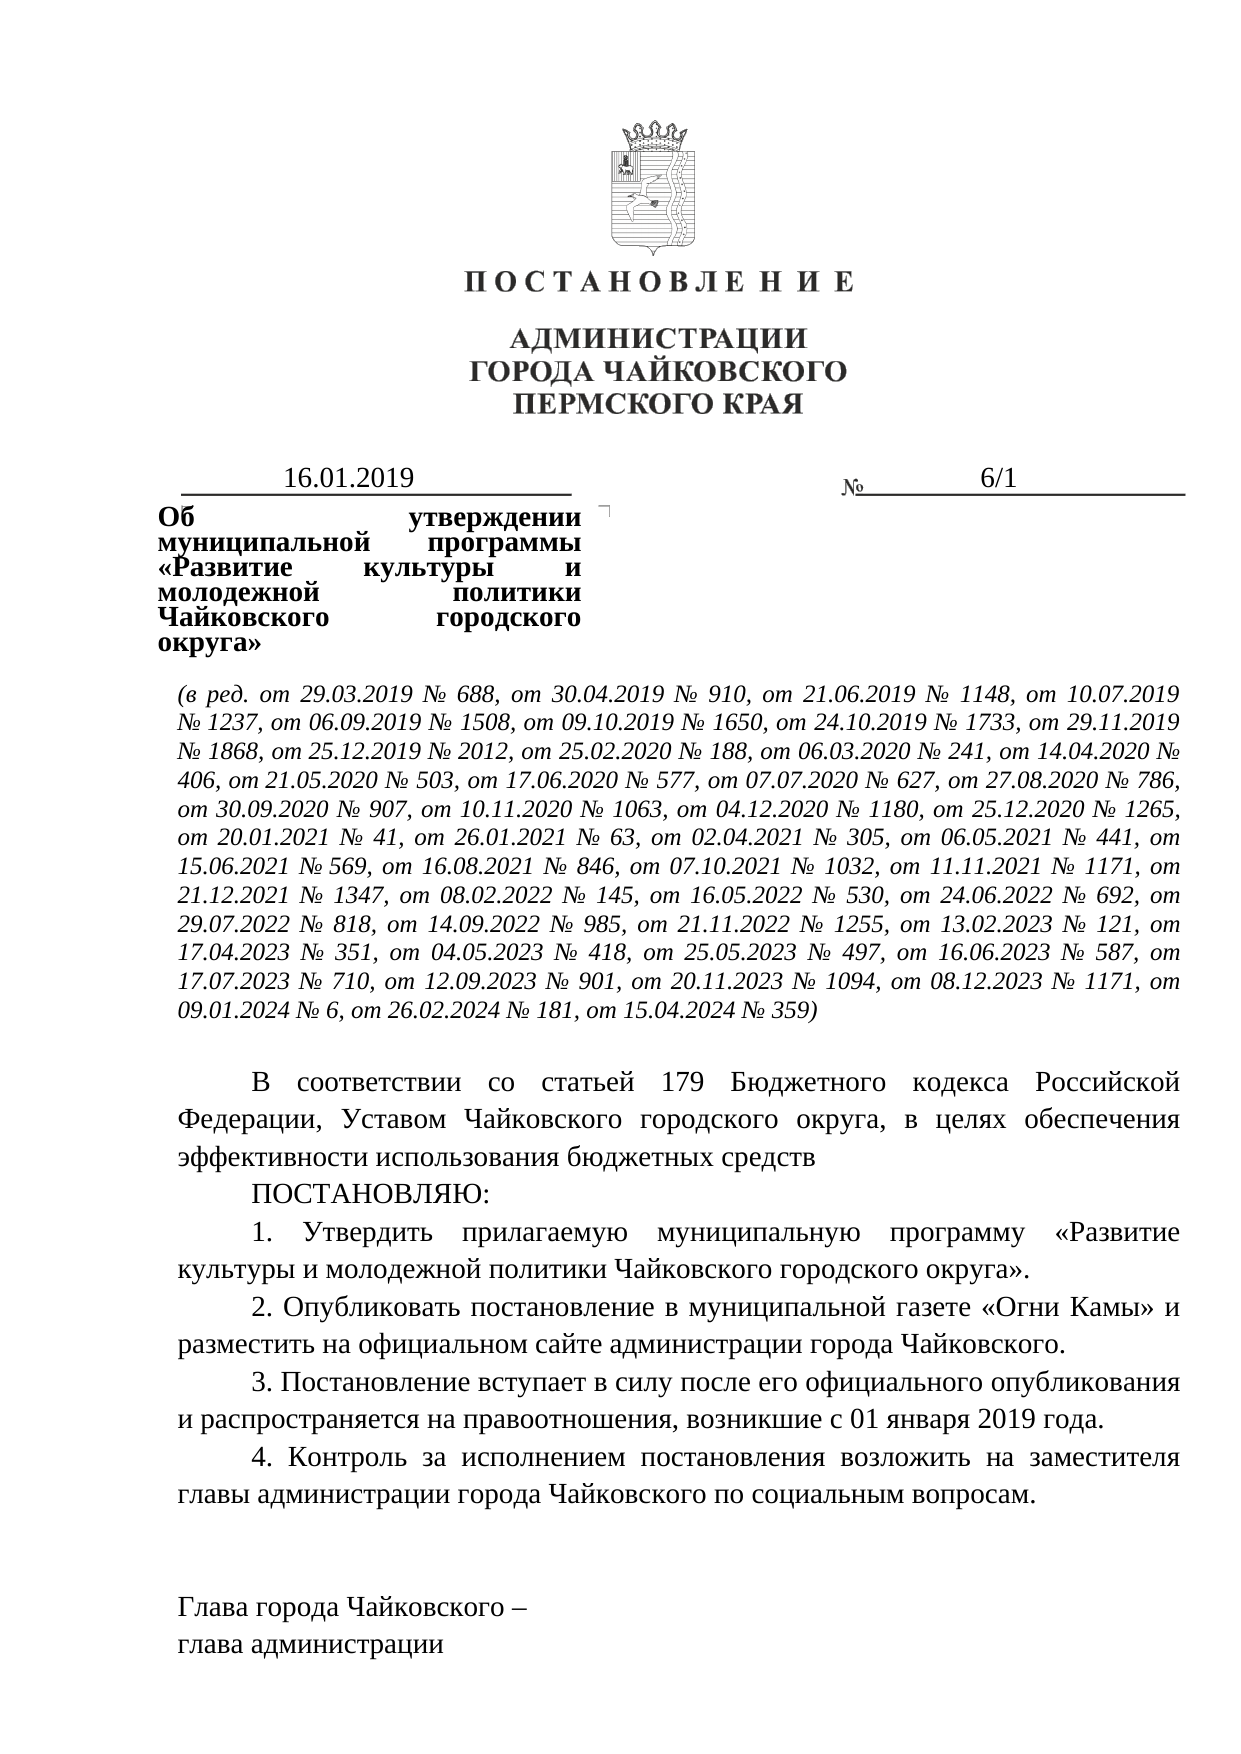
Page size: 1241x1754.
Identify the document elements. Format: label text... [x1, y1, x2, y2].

picture [181, 120, 1186, 517]
text 2. Опубликовать постановление в муниципальной газете «Огни Камы» и разместить на официальном сайте администрации города Чайковского. [177, 1286, 1181, 1361]
text Глава города Чайковского – [177, 1586, 1181, 1624]
text глава администрации [177, 1624, 1181, 1661]
text В соответствии со статьей 179 Бюджетного кодекса Российской Федерации, Уставом Чайковского городского округа, в целях обеспечения эффективности использования бюджетных средств [177, 1061, 1181, 1174]
text ПОСТАНОВЛЯЮ: [177, 1174, 1181, 1211]
text (в ред. от 29.03.2019 № 688, от 30.04.2019 № 910, от 21.06.2019 № 1148, от 10.07.2019 № 1237, от 06.09.2019 № 1508, от 09.10.2019 № 1650, от 24.10.2019 № 1733, от 29.11.2019 № 1868, от 25.12.2019 № 2012, от 25.02.2020 № 188, от 06.03.2020 № 241, от 14.04.2020 № 406, от 21.05.2020 № 503, от 17.06.2020 № 577, от 07.07.2020 № 627, от 27.08.2020 № 786, от 30.09.2020 № 907, от 10.11.2020 № 1063, от 04.12.2020 № 1180, от 25.12.2020 № 1265, от 20.01.2021 № 41, от 26.01.2021 № 63, от 02.04.2021 № 305, от 06.05.2021 № 441, от 15.06.2021 № 569, от 16.08.2021 № 846, от 07.10.2021 № 1032, от 11.11.2021 № 1171, от 21.12.2021 № 1347, от 08.02.2022 № 145, от 16.05.2022 № 530, от 24.06.2022 № 692, от 29.07.2022 № 818, от 14.09.2022 № 985, от 21.11.2022 № 1255, от 13.02.2023 № 121, от 17.04.2023 № 351, от 04.05.2023 № 418, от 25.05.2023 № 497, от 16.06.2023 № 587, от 17.07.2023 № 710, от 12.09.2023 № 901, от 20.11.2023 № 1094, от 08.12.2023 № 1171, от 09.01.2024 № 6, от 26.02.2024 № 181, от 15.04.2024 № 359) [177, 679, 1181, 1024]
text 4. Контроль за исполнением постановления возложить на заместителя главы администрации города Чайковского по социальным вопросам. [177, 1436, 1181, 1511]
text 1. Утвердить прилагаемую муниципальную программу «Развитие культуры и молодежной политики Чайковского городского округа». [177, 1211, 1181, 1286]
text 3. Постановление вступает в силу после его официального опубликования и распространяется на правоотношения, возникшие с 01 января 2019 года. [177, 1361, 1181, 1436]
